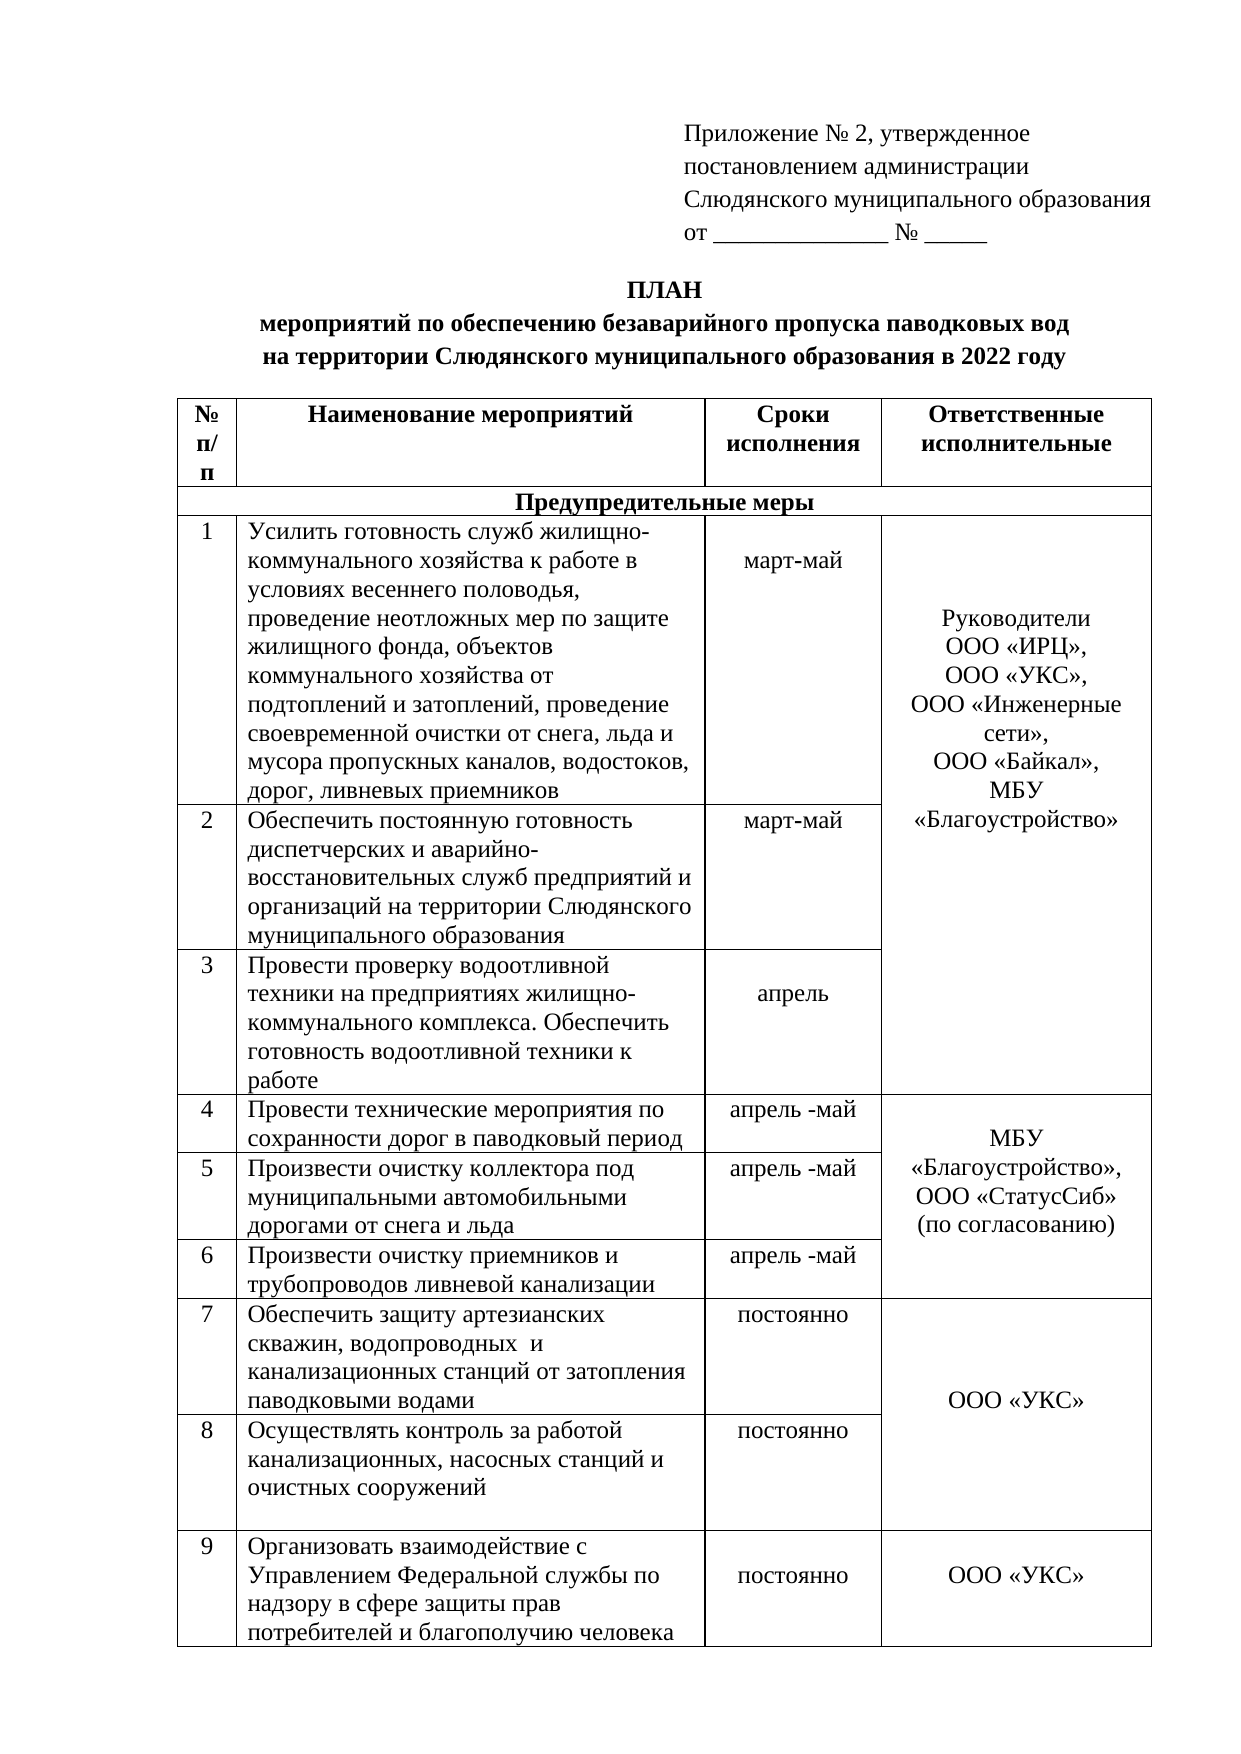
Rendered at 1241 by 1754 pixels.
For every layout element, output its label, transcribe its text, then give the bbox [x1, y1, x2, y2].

table_cell март-май [706, 805, 881, 949]
table_cell апрель -май [706, 1240, 881, 1298]
table_header Ответственные исполнительные [882, 399, 1151, 486]
table_cell Обеспечить постоянную готовность диспетчерских и аварийно-восстановительных служб предприятий и организаций на территории Слюдянского муниципального образования [237, 805, 704, 949]
table_cell постоянно [706, 1299, 881, 1414]
table_cell 2 [178, 805, 236, 949]
table_cell МБУ «Благоустройство», ООО «СтатусСиб» (по согласованию) [882, 1095, 1151, 1298]
table_cell 7 [178, 1299, 236, 1414]
table_header Наименование мероприятий [237, 399, 704, 486]
text от ______________ № _____ [177, 217, 1152, 246]
table_cell Провести проверку водоотливной техники на предприятиях жилищно-коммунального комплекса. Обеспечить готовность водоотливной техники к работе [237, 950, 704, 1093]
table_cell ООО «УКС» [882, 1299, 1151, 1530]
table_cell 8 [178, 1415, 236, 1530]
table_cell Обеспечить защиту артезианских скважин, водопроводных и канализационных станций от затопления паводковыми водами [237, 1299, 704, 1414]
table_cell апрель -май [706, 1095, 881, 1152]
table_cell апрель -май [706, 1153, 881, 1239]
text Приложение № 2, утвержденное [177, 118, 1152, 147]
table_cell Осуществлять контроль за работой канализационных, насосных станций и очистных сооружений [237, 1415, 704, 1530]
table_cell март-май [706, 516, 881, 804]
table_cell постоянно [706, 1531, 881, 1646]
table_cell апрель [706, 950, 881, 1093]
table_cell Произвести очистку коллектора под муниципальными автомобильными дорогами от снега и льда [237, 1153, 704, 1239]
text на территории Слюдянского муниципального образования в 2022 году [177, 341, 1152, 369]
table_cell Руководители ООО «ИРЦ», ООО «УКС», ООО «Инженерные сети», ООО «Байкал», МБУ «Благоустройство» [882, 516, 1151, 1093]
table_cell Провести технические мероприятия по сохранности дорог в паводковый период [237, 1095, 704, 1152]
table_cell постоянно [706, 1415, 881, 1530]
table_cell Предупредительные меры [178, 487, 1151, 515]
table_cell 5 [178, 1153, 236, 1239]
text мероприятий по обеспечению безаварийного пропуска паводковых вод [177, 308, 1152, 336]
table_header № п/п [178, 399, 236, 486]
table_cell ООО «УКС» [882, 1531, 1151, 1646]
table_cell 1 [178, 516, 236, 804]
text постановлением администрации [177, 151, 1152, 180]
table_cell 4 [178, 1095, 236, 1152]
text ПЛАН [177, 275, 1152, 303]
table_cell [237, 1531, 704, 1646]
table_cell 9 [178, 1531, 236, 1646]
table_cell 3 [178, 950, 236, 1093]
table_header Сроки исполнения [706, 399, 881, 486]
text Слюдянского муниципального образования [177, 184, 1152, 213]
table_cell Произвести очистку приемников и трубопроводов ливневой канализации [237, 1240, 704, 1298]
table_cell Усилить готовность служб жилищно-коммунального хозяйства к работе в условиях весеннего половодья, проведение неотложных мер по защите жилищного фонда, объектов коммунального хозяйства от подтоплений и затоплений, проведение своевременной очистки от снега, льда и мусора пропускных каналов, водостоков, дорог, ливневых приемников [237, 516, 704, 804]
table_cell 6 [178, 1240, 236, 1298]
